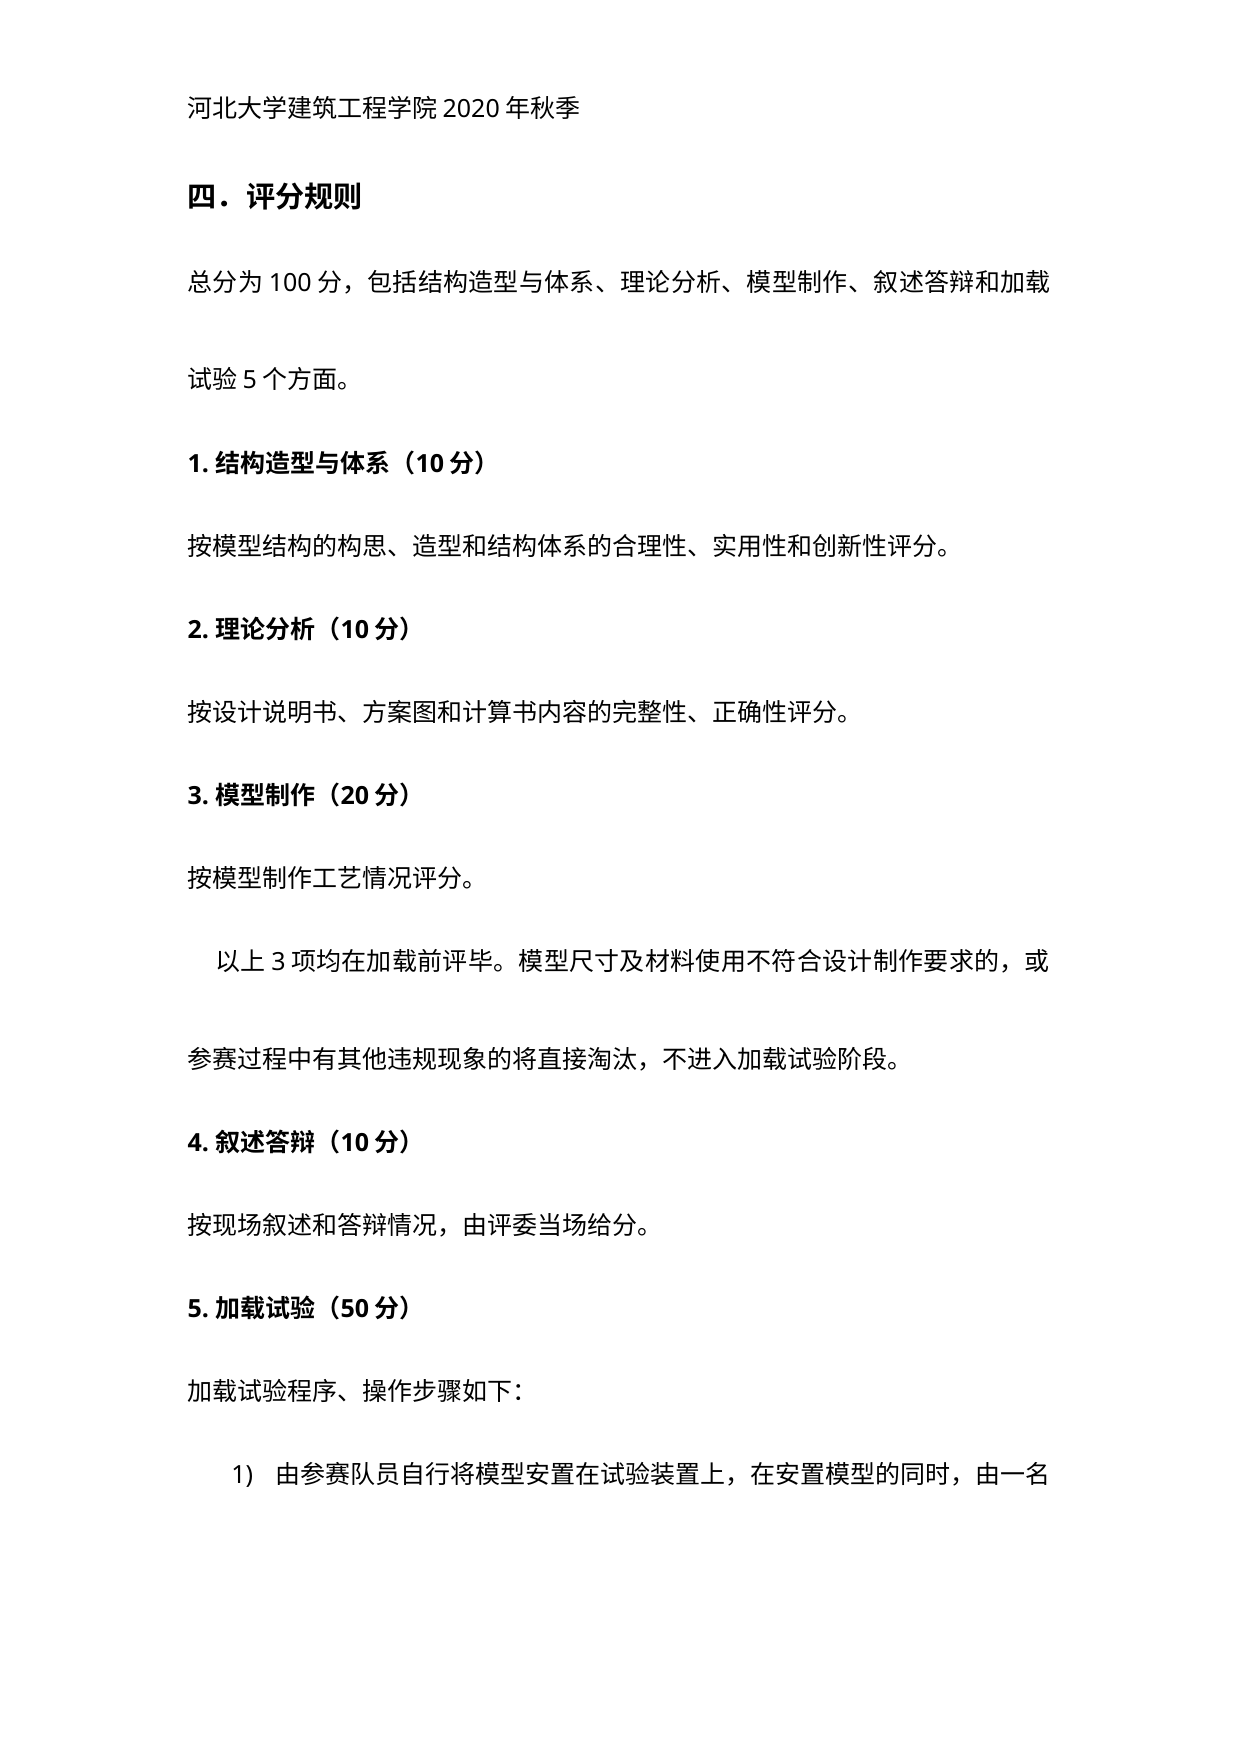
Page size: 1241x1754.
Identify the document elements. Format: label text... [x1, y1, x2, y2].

text 以上3项均在加载前评毕。模型尺寸及材料使用不符合设计制作要求的，或参赛过程中有其他违规现象的将直接淘汰，不进入加载试验阶段。 [187, 927, 1053, 1090]
text 2. 理论分析（10分） [187, 595, 1053, 660]
text 3. 模型制作（20分） [187, 761, 1053, 826]
text 四．评分规则 [187, 162, 1053, 227]
text 加载试验程序、操作步骤如下： [187, 1357, 1053, 1422]
text 总分为100分，包括结构造型与体系、理论分析、模型制作、叙述答辩和加载试验5个方面。 [187, 248, 1053, 411]
text 按模型结构的构思、造型和结构体系的合理性、实用性和创新性评分。 [187, 512, 1053, 577]
text 1. 结构造型与体系（10分） [187, 429, 1053, 494]
text 4. 叙述答辩（10分） [187, 1108, 1053, 1173]
text 按设计说明书、方案图和计算书内容的完整性、正确性评分。 [187, 678, 1053, 743]
text 按现场叙述和答辩情况，由评委当场给分。 [187, 1191, 1053, 1256]
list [231, 1441, 1053, 1506]
text 按模型制作工艺情况评分。 [187, 844, 1053, 909]
text 5. 加载试验（50分） [187, 1274, 1053, 1339]
